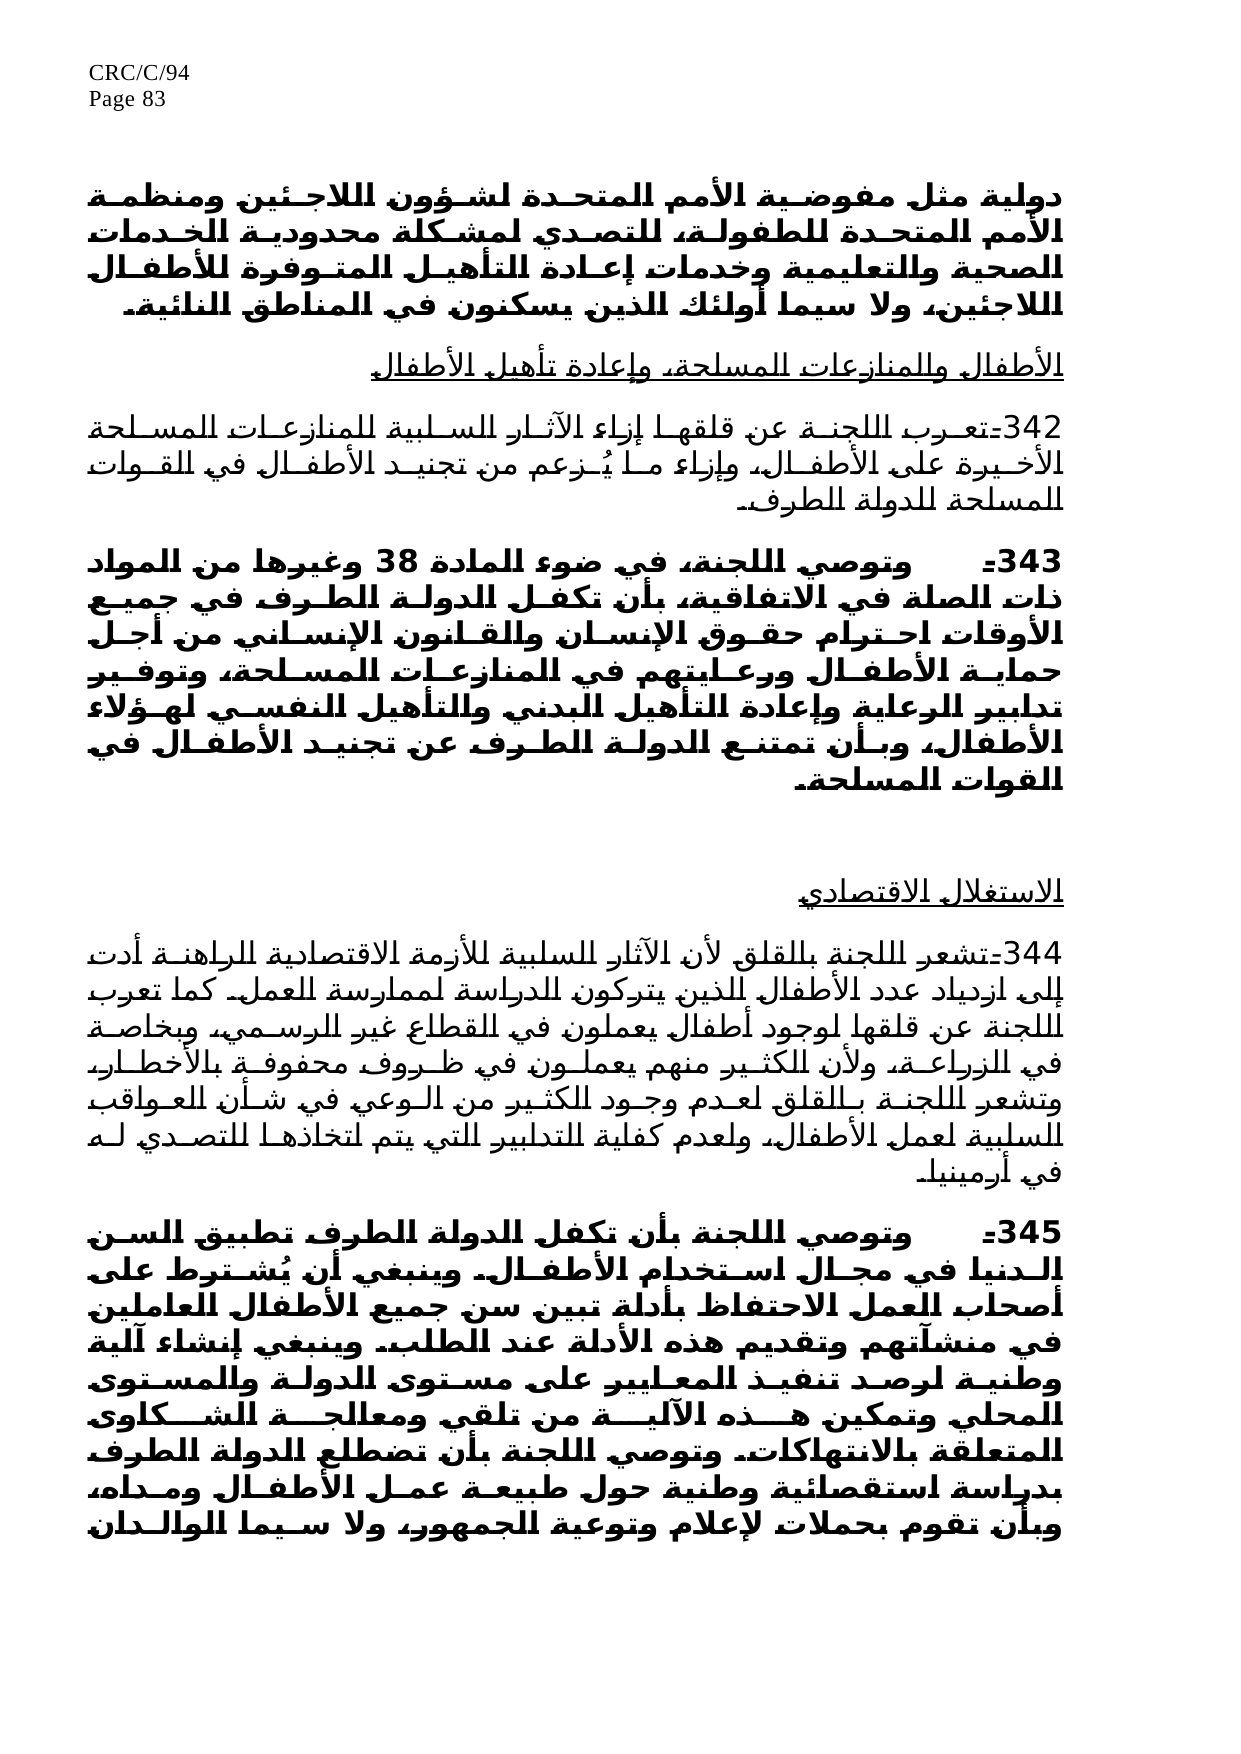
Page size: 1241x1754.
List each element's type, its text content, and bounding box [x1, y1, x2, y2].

text 342- تعرب اللجنة عن قلقها إزاء الآثار السلبية للمنازعات المسلحة الأخيرة على الأطفال، وإزاء ما يُزعم من تجنيد الأطفال في القوات المسلحة للدولة الطرف. [88, 409, 1063, 518]
text الاستغلال الاقتصادي [88, 874, 1063, 910]
text 344- تشعر اللجنة بالقلق لأن الآثار السلبية للأزمة الاقتصادية الراهنة أدت إلى ازدياد عدد الأطفال الذين يتركون الدراسة لممارسة العمل. كما تعرب اللجنة عن قلقها لوجود أطفال يعملون في القطاع غير الرسمي، وبخاصة في الزراعة، ولأن الكثير منهم يعملون في ظروف محفوفة بالأخطار، وتشعر اللجنة بالقلق لعدم وجود الكثير من الوعي في شأن العواقب السلبية لعمل الأطفال، ولعدم كفاية التدابير التي يتم اتخاذها للتصدي له في أرمينيا. [88, 935, 1063, 1190]
text الأطفال والمنازعات المسلحة، وإعادة تأهيل الأطفال [88, 348, 1063, 384]
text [88, 1215, 1063, 1542]
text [88, 177, 1063, 323]
text 343- وتوصي اللجنة، في ضوء المادة 38 وغيرها من المواد ذات الصلة في الاتفاقية، بأن تكفل الدولة الطرف في جميع الأوقات احترام حقوق الإنسان والقانون الإنساني من أجل حماية الأطفال ورعايتهم في المنازعات المسلحة، وتوفير تدابير الرعاية وإعادة التأهيل البدني والتأهيل النفسي لهؤلاء الأطفال، وبأن تمتنع الدولة الطرف عن تجنيد الأطفال في القوات المسلحة. [88, 543, 1063, 797]
